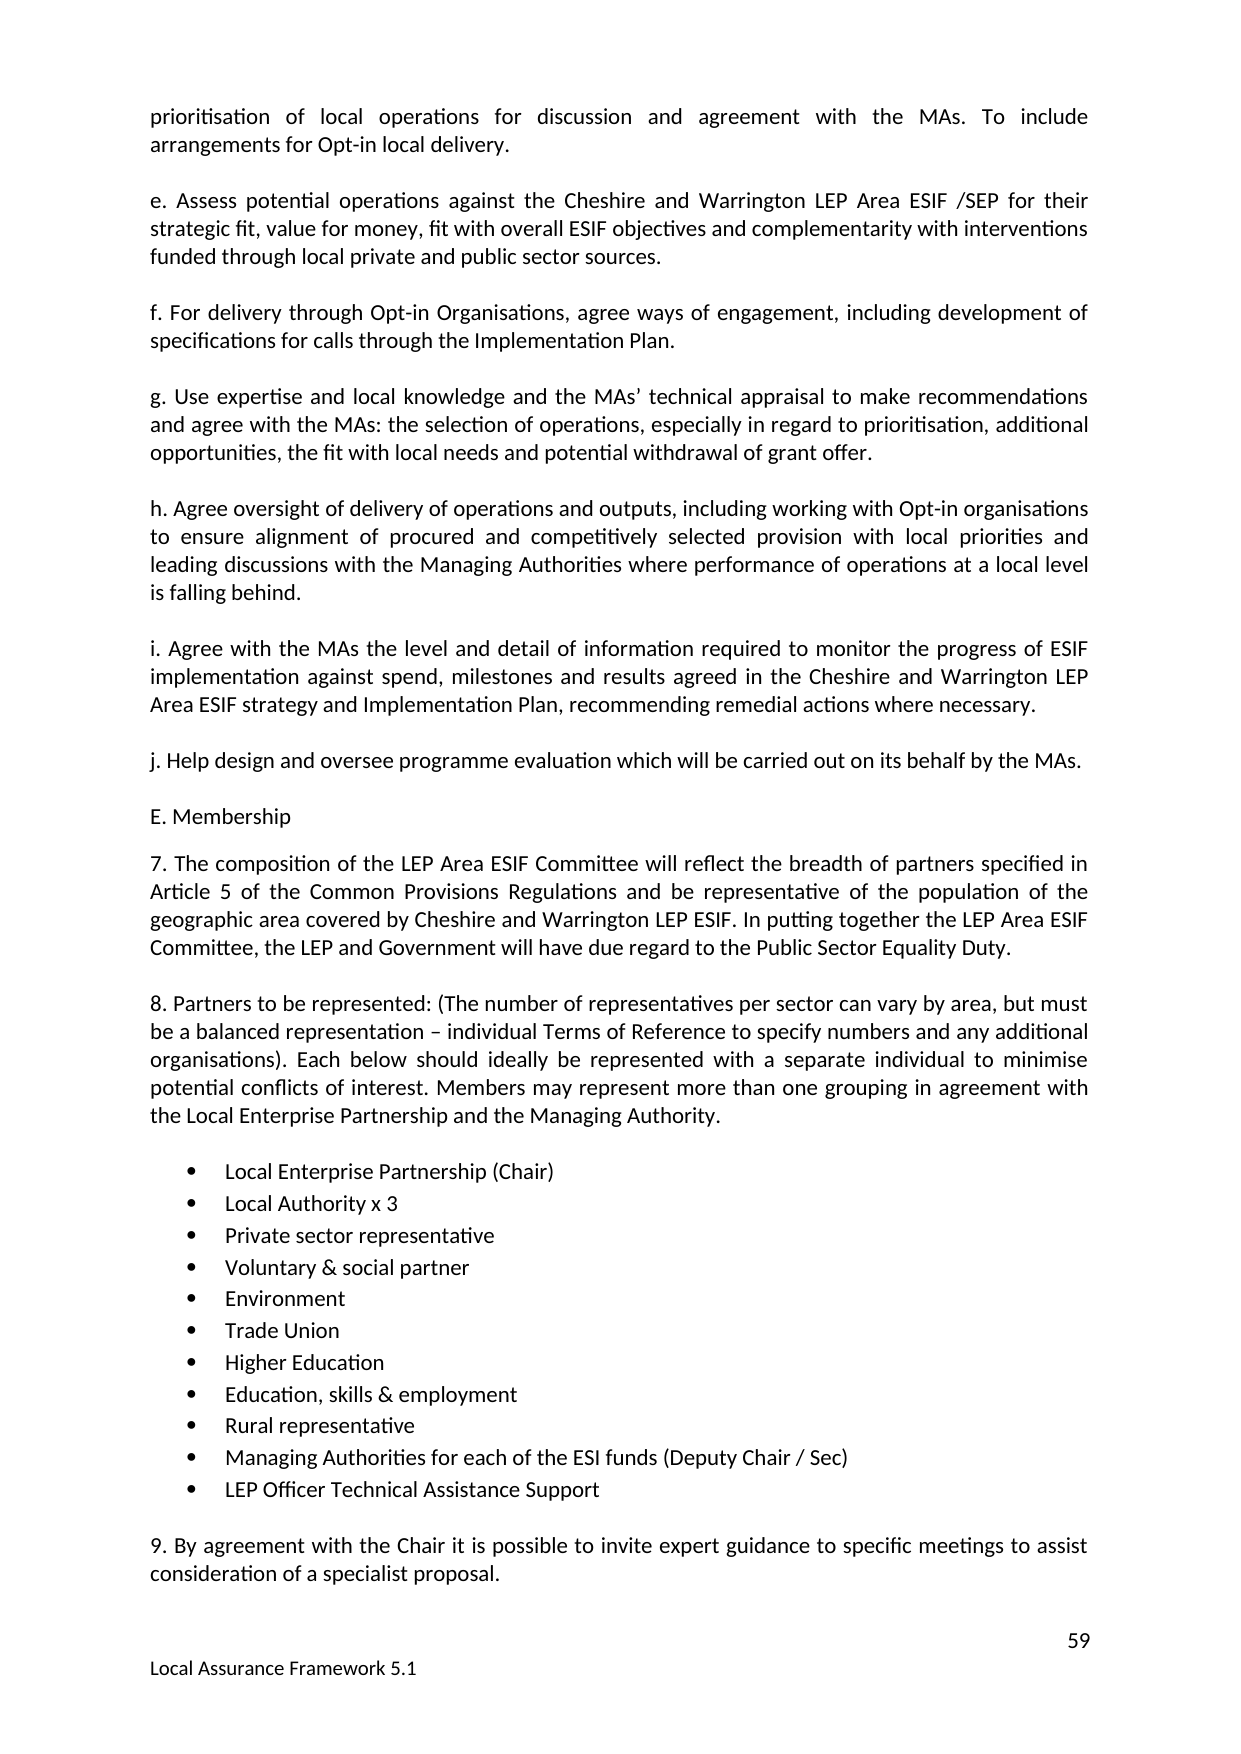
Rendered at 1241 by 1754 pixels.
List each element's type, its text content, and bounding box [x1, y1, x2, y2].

text h. Agree oversight of delivery of operations and outputs, including working with Opt-in organisations to ensure alignment of procured and competitively selected provision with local priorities and leading discussions with the Managing Authorities where performance of operations at a local level is falling behind. [150, 494, 1090, 606]
list LEP Officer Technical Assistance Support [187, 1475, 1090, 1503]
text i. Agree with the MAs the level and detail of information required to monitor the progress of ESIF implementation against spend, milestones and results agreed in the Cheshire and Warrington LEP Area ESIF strategy and Implementation Plan, recommending remedial actions where necessary. [150, 634, 1090, 718]
list Environment [187, 1284, 1090, 1313]
text 8. Partners to be represented: (The number of representatives per sector can vary by area, but must be a balanced representation – individual Terms of Reference to specify numbers and any additional organisations). Each below should ideally be represented with a separate individual to minimise potential conflicts of interest. Members may represent more than one grouping in agreement with the Local Enterprise Partnership and the Managing Authority. [150, 989, 1090, 1129]
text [150, 102, 1090, 158]
text j. Help design and oversee programme evaluation which will be carried out on its behalf by the MAs. [150, 746, 1090, 774]
text E. Membership [150, 802, 1090, 830]
text e. Assess potential operations against the Cheshire and Warrington LEP Area ESIF /SEP for their strategic fit, value for money, fit with overall ESIF objectives and complementarity with interventions funded through local private and public sector sources. [150, 186, 1090, 270]
list Local Enterprise Partnership (Chair) [187, 1157, 1090, 1186]
list Rural representative [187, 1412, 1090, 1440]
list Private sector representative [187, 1221, 1090, 1249]
text g. Use expertise and local knowledge and the MAs’ technical appraisal to make recommendations and agree with the MAs: the selection of operations, especially in regard to prioritisation, additional opportunities, the fit with local needs and potential withdrawal of grant offer. [150, 382, 1090, 466]
list Managing Authorities for each of the ESI funds (Deputy Chair / Sec) [187, 1443, 1090, 1471]
list Local Authority x 3 [187, 1189, 1090, 1217]
text 9. By agreement with the Chair it is possible to invite expert guidance to specific meetings to assist consideration of a specialist proposal. [150, 1531, 1090, 1587]
list Education, skills & employment [187, 1380, 1090, 1408]
list Voluntary & social partner [187, 1253, 1090, 1281]
text f. For delivery through Opt-in Organisations, agree ways of engagement, including development of specifications for calls through the Implementation Plan. [150, 298, 1090, 354]
list Trade Union [187, 1316, 1090, 1344]
text 7. The composition of the LEP Area ESIF Committee will reflect the breadth of partners specified in Article 5 of the Common Provisions Regulations and be representative of the population of the geographic area covered by Cheshire and Warrington LEP ESIF. In putting together the LEP Area ESIF Committee, the LEP and Government will have due regard to the Public Sector Equality Duty. [150, 849, 1090, 961]
list Higher Education [187, 1348, 1090, 1376]
